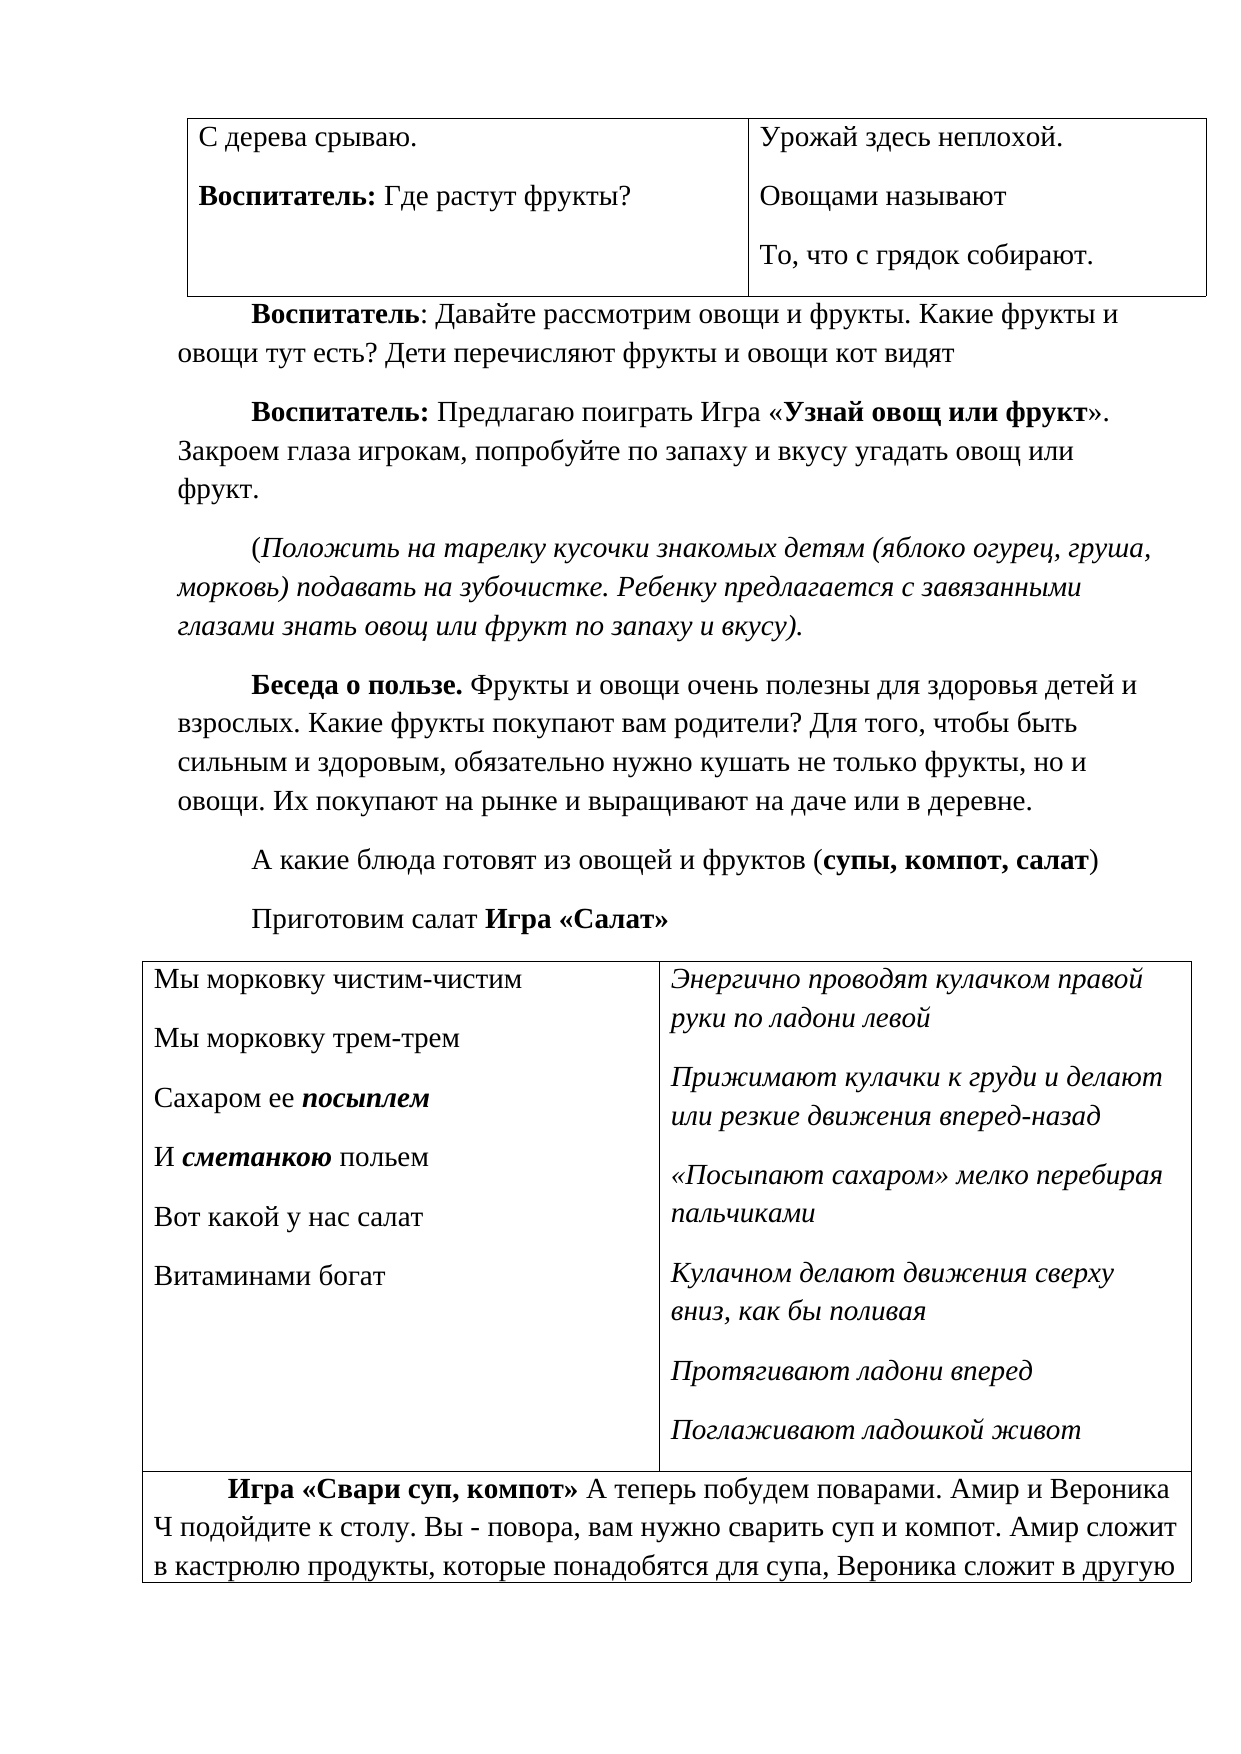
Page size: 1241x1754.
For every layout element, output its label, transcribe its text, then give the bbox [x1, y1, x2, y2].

text (Положить на тарелку кусочки знакомых детям (яблоко огурец, груша, морковь) подавать на зубочистке. Ребенку предлагается с завязанными глазами знать овощ или фрукт по запаху и вкусу). [177, 531, 1152, 641]
table_header Энергично проводят кулачком правой руки по ладони левой Прижимают кулачки к груди и делают или резкие движения вперед-назад «Посыпают сахаром» мелко перебирая пальчиками Кулачном делают движения сверху вниз, как бы поливая Протягивают ладони вперед Поглаживают ладошкой живот [660, 962, 1191, 1471]
text А какие блюда готовят из овощей и фруктов (супы, компот, салат) [177, 842, 1152, 876]
text Беседа о пользе. Фрукты и овощи очень полезны для здоровья детей и взрослых. Какие фрукты покупают вам родители? Для того, чтобы быть сильным и здоровым, обязательно нужно кушать не только фрукты, но и овощи. Их покупают на рынке и выращивают на даче или в деревне. [177, 667, 1152, 816]
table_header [188, 119, 748, 296]
table_header Мы морковку чистим-чистим Мы морковку трем-трем Сахаром ее посыплем И сметанкою польем Вот какой у нас салат Витаминами богат [143, 962, 659, 1471]
text Воспитатель: Предлагаю поиграть Игра «Узнай овощ или фрукт». Закроем глаза игрокам, попробуйте по запаху и вкусу угадать овощ или фрукт. [177, 394, 1152, 505]
text Приготовим салат Игра «Салат» [177, 901, 1152, 935]
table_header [749, 119, 1206, 296]
text Воспитатель: Давайте рассмотрим овощи и фрукты. Какие фрукты и овощи тут есть? Дети перечисляют фрукты и овощи кот видят [177, 296, 1152, 368]
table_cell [143, 1472, 1191, 1582]
